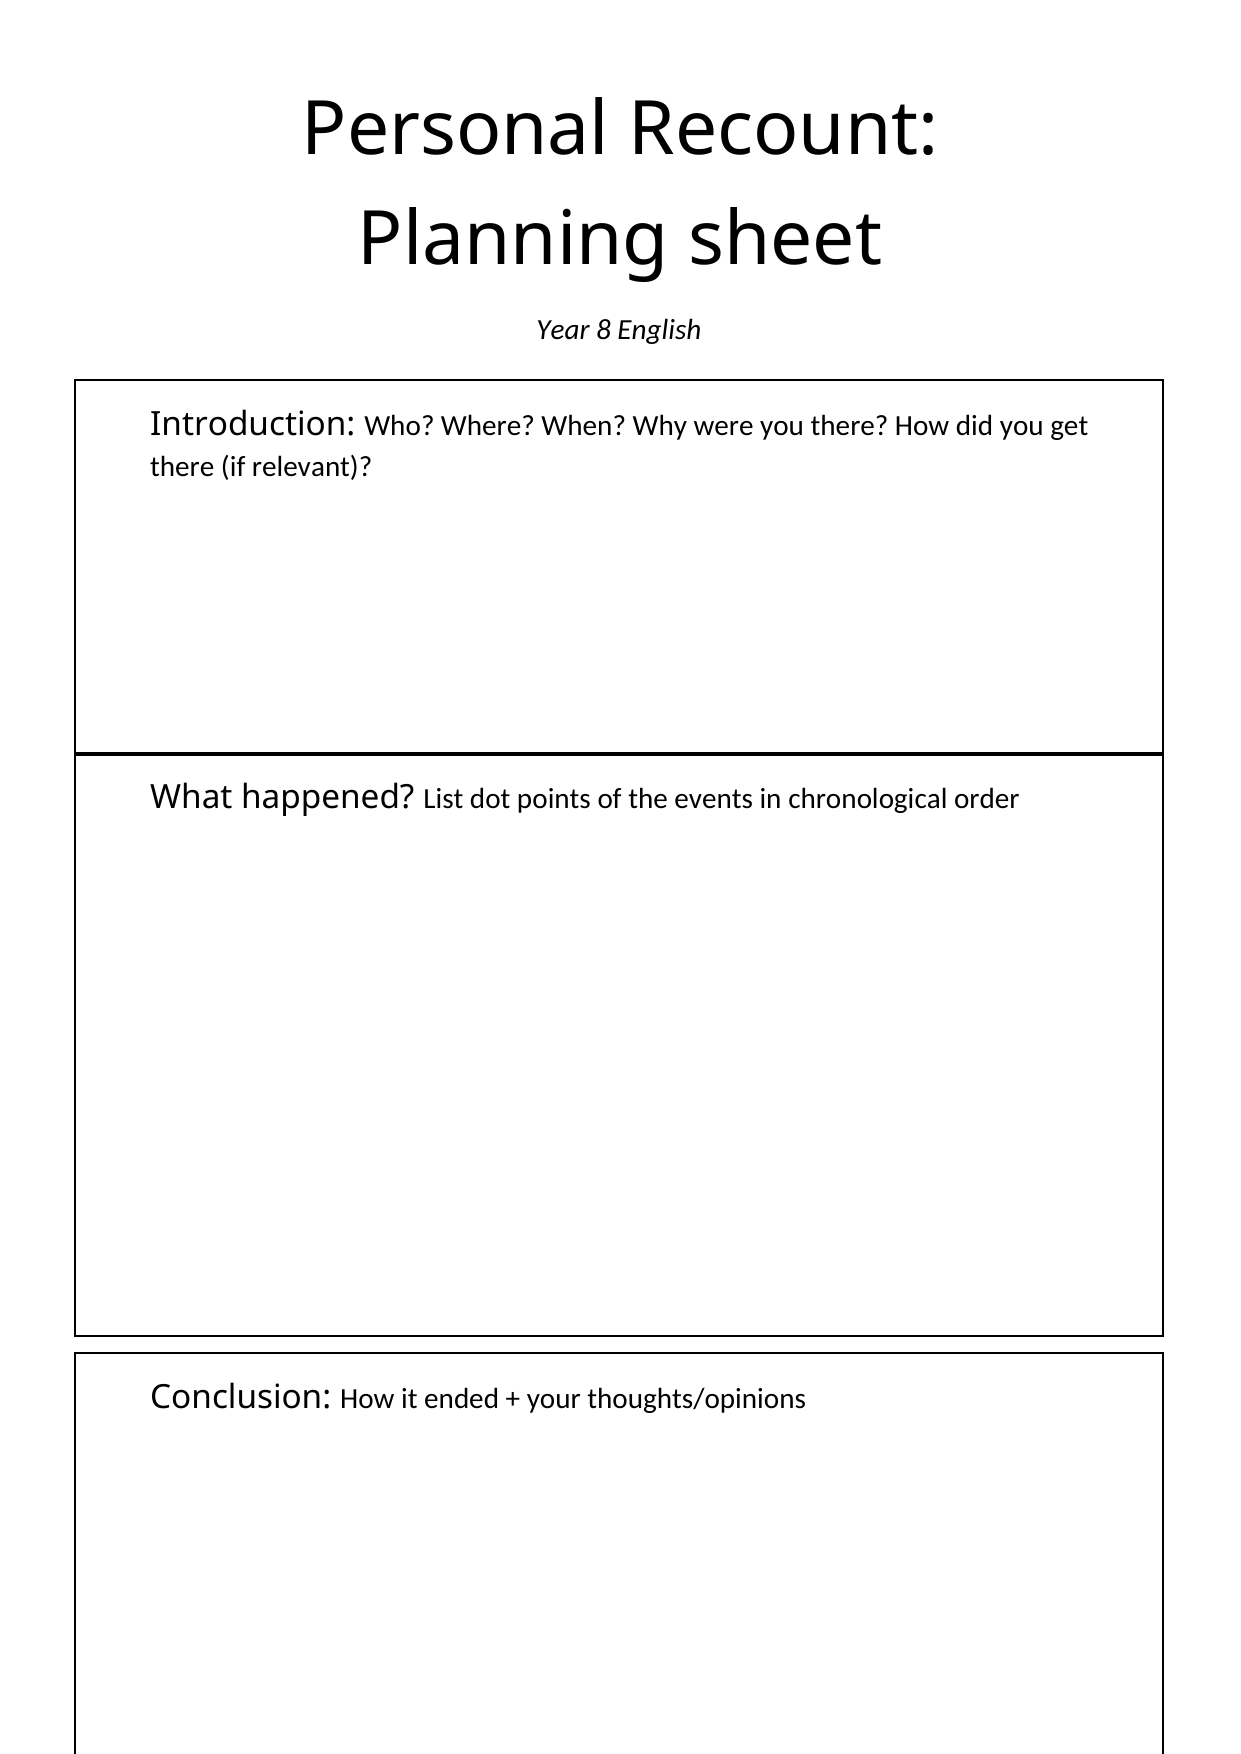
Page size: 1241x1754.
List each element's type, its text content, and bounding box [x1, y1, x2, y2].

text Conclusion: How it ended + your thoughts/opinions [150, 1373, 1090, 1418]
text Year 8 English [150, 311, 1090, 347]
text What happened? List dot points of the events in chronological order [150, 773, 1090, 818]
text Personal Recount: Planning sheet [150, 74, 1090, 286]
text Introduction: Who? Where? When? Why were you there? How did you get there (if relevant)? [150, 399, 1090, 483]
